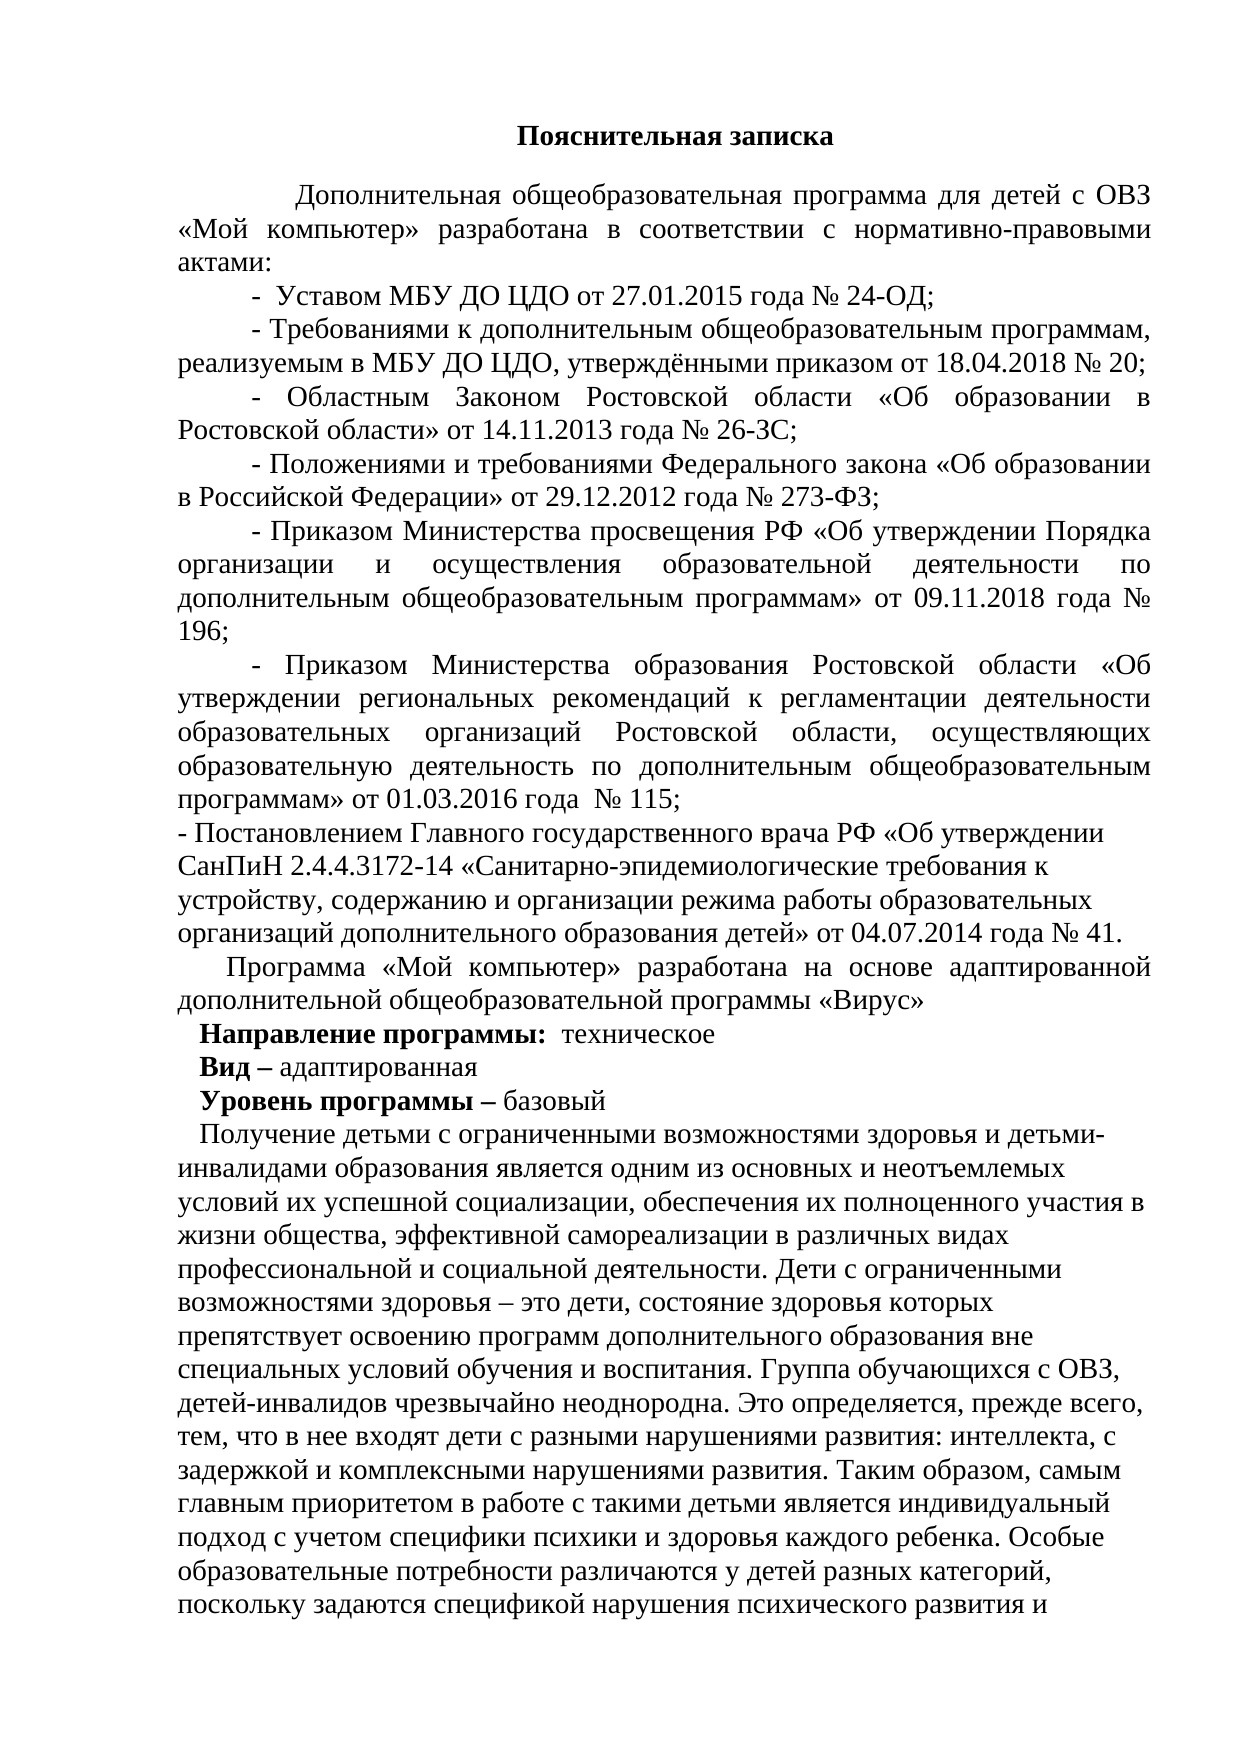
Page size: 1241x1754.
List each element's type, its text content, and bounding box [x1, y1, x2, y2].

text - Требованиями к дополнительным общеобразовательным программам, реализуемым в МБУ ДО ЦДО, утверждёнными приказом от 18.04.2018 № 20; [177, 312, 1152, 379]
text - Областным Законом Ростовской области «Об образовании в Ростовской области» от 14.11.2013 года № 26-ЗС; [177, 379, 1152, 446]
text - Приказом Министерства образования Ростовской области «Об утверждении региональных рекомендаций к регламентации деятельности образовательных организаций Ростовской области, осуществляющих образовательную деятельность по дополнительным общеобразовательным программам» от 01.03.2016 года № 115; [177, 647, 1152, 815]
text препятствует освоению программ дополнительного образования вне специальных условий обучения и воспитания. Группа обучающихся с ОВЗ, детей-инвалидов чрезвычайно неоднородна. Это определяется, прежде всего, тем, что в нее входят дети с разными нарушениями развития: интеллекта, с задержкой и комплексными нарушениями развития. Таким образом, самым главным приоритетом в работе с такими детьми является индивидуальный подход с учетом специфики психики и здоровья каждого ребенка. Особые образовательные потребности различаются у детей разных категорий, поскольку задаются спецификой нарушения психического развития и [177, 1318, 1152, 1620]
text - Постановлением Главного государственного врача РФ «Об утверждении СанПиН 2.4.4.3172-14 «Санитарно-эпидемиологические требования к устройству, содержанию и организации режима работы образовательных организаций дополнительного образования детей» от 04.07.2014 года № 41. [177, 815, 1152, 949]
text Уровень программы – базовый [177, 1083, 1152, 1117]
text Получение детьми с ограниченными возможностями здоровья и детьми-инвалидами образования является одним из основных и неотъемлемых условий их успешной социализации, обеспечения их полноценного участия в жизни общества, эффективной самореализации в различных видах профессиональной и социальной деятельности. Дети с ограниченными возможностями здоровья – это дети, состояние здоровья которых [177, 1117, 1152, 1318]
text - Положениями и требованиями Федерального закона «Об образовании в Российской Федерации» от 29.12.2012 года № 273-ФЗ; [177, 446, 1152, 513]
text Дополнительная общеобразовательная программа для детей с ОВЗ «Мой компьютер» разработана в соответствии с нормативно-правовыми актами: [177, 177, 1152, 278]
text Вид – адаптированная [177, 1049, 1152, 1083]
text Программа «Мой компьютер» разработана на основе адаптированной дополнительной общеобразовательной программы «Вирус» [177, 949, 1152, 1016]
text Пояснительная записка [177, 118, 1152, 152]
text Направление программы: техническое [177, 1016, 1152, 1049]
text - Приказом Министерства просвещения РФ «Об утверждении Порядка организации и осуществления образовательной деятельности по дополнительным общеобразовательным программам» от 09.11.2018 года № 196; [177, 513, 1152, 647]
text - Уставом МБУ ДО ЦДО от 27.01.2015 года № 24-ОД; [177, 278, 1152, 312]
